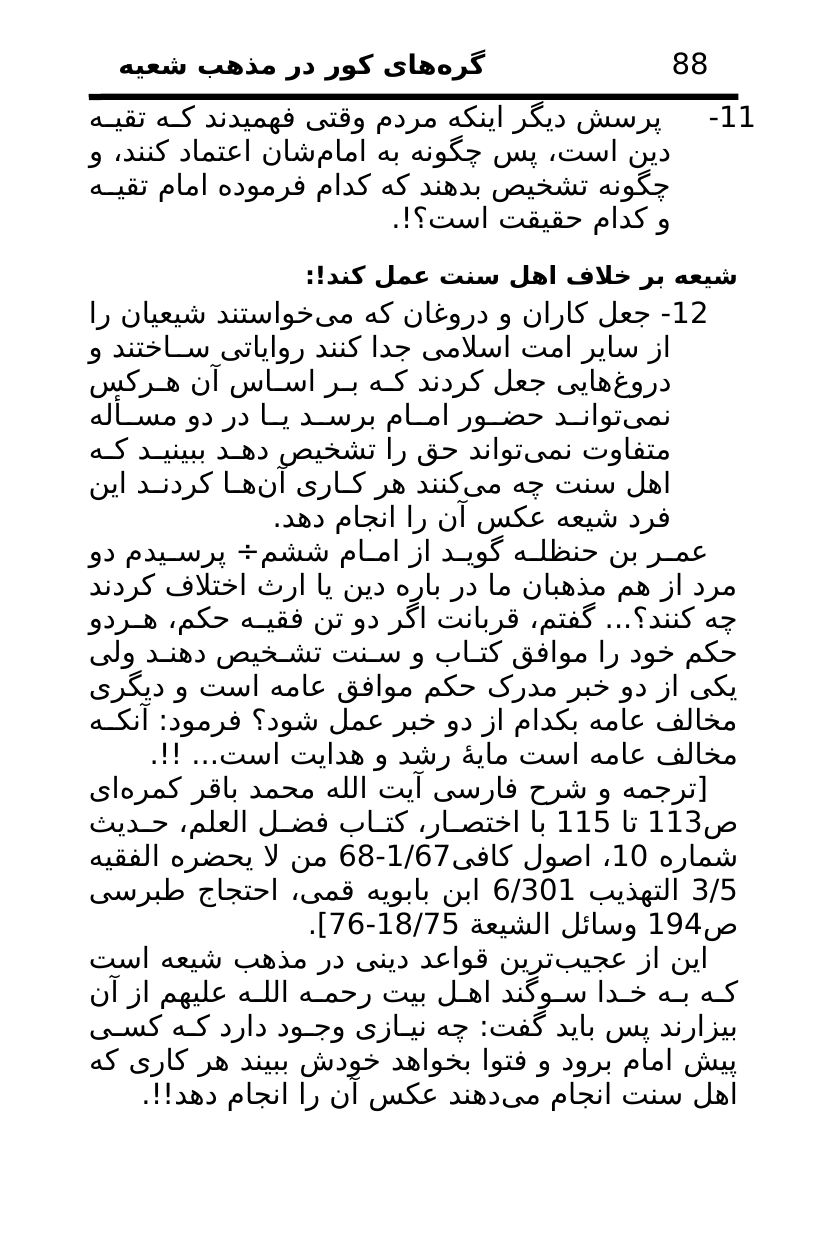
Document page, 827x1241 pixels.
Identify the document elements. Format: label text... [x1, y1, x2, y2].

text این از عجیب‌ترین قواعد دینی در مذهب شیعه است که به خدا سوگند اهل بیت رحمه الله علیهم از آن بیزارند پس باید گفت: چه نیازی وجود دارد که کسی پیش امام برود و فتوا بخواهد خودش ببیند هر کاری که اهل سنت انجام می‌دهند عکس آن را انجام دهد!!. [89, 941, 738, 1111]
text 12- جعل کاران و دروغان که می‌خواستند شیعیان را از سایر امت اسلامی جدا کنند روایاتی ساختند و دروغ‌هایی جعل کردند که بر اساس آن هرکس نمی‌تواند حضور امام برسد یا در دو مسأله متفاوت نمی‌تواند حق را تشخیص دهد ببینید که اهل سنت چه می‌کنند هر کاری آن‌ها کردند این فرد شیعه عکس آن را انجام دهد. [89, 296, 708, 534]
text [ترجمه و شرح فارسی آیت الله محمد باقر کمره‌ای ص113 تا 115 با اختصار، کتاب فضل العلم، حدیث شماره 10، اصول کافی1/67-68 من لا یحضره الفقیه 3/5 التهذیب 6/301 ابن بابویه قمی، احتجاج طبرسی ص194 وسائل الشیعة 18/75-76]. [89, 772, 738, 941]
text عمر بن حنظله گوید از امام ششم÷ پرسیدم دو مرد از هم مذهبان ما در باره دین یا ارث اختلاف کردند چه کنند؟... گفتم، قربانت اگر دو تن فقیه حکم، هردو حکم خود را موافق کتاب و سنت تشخیص دهند ولی یکی از دو خبر مدرک حکم موافق عامه است و دیگری مخالف عامه بکدام از دو خبر عمل شود؟ فرمود: آنکه مخالف عامه است مایۀ رشد و هدایت است... !!. [89, 534, 738, 772]
text شیعه بر خلاف اهل سنت عمل کند!: [89, 261, 738, 290]
list پرسش دیگر اینکه مردم وقتی فهمیدند که تقیه دین است، پس چگونه به امام‌شان اعتماد کنند، و چگونه تشخیص بدهند که کدام فرموده امام تقیه و کدام حقیقت است؟!. [89, 100, 708, 236]
